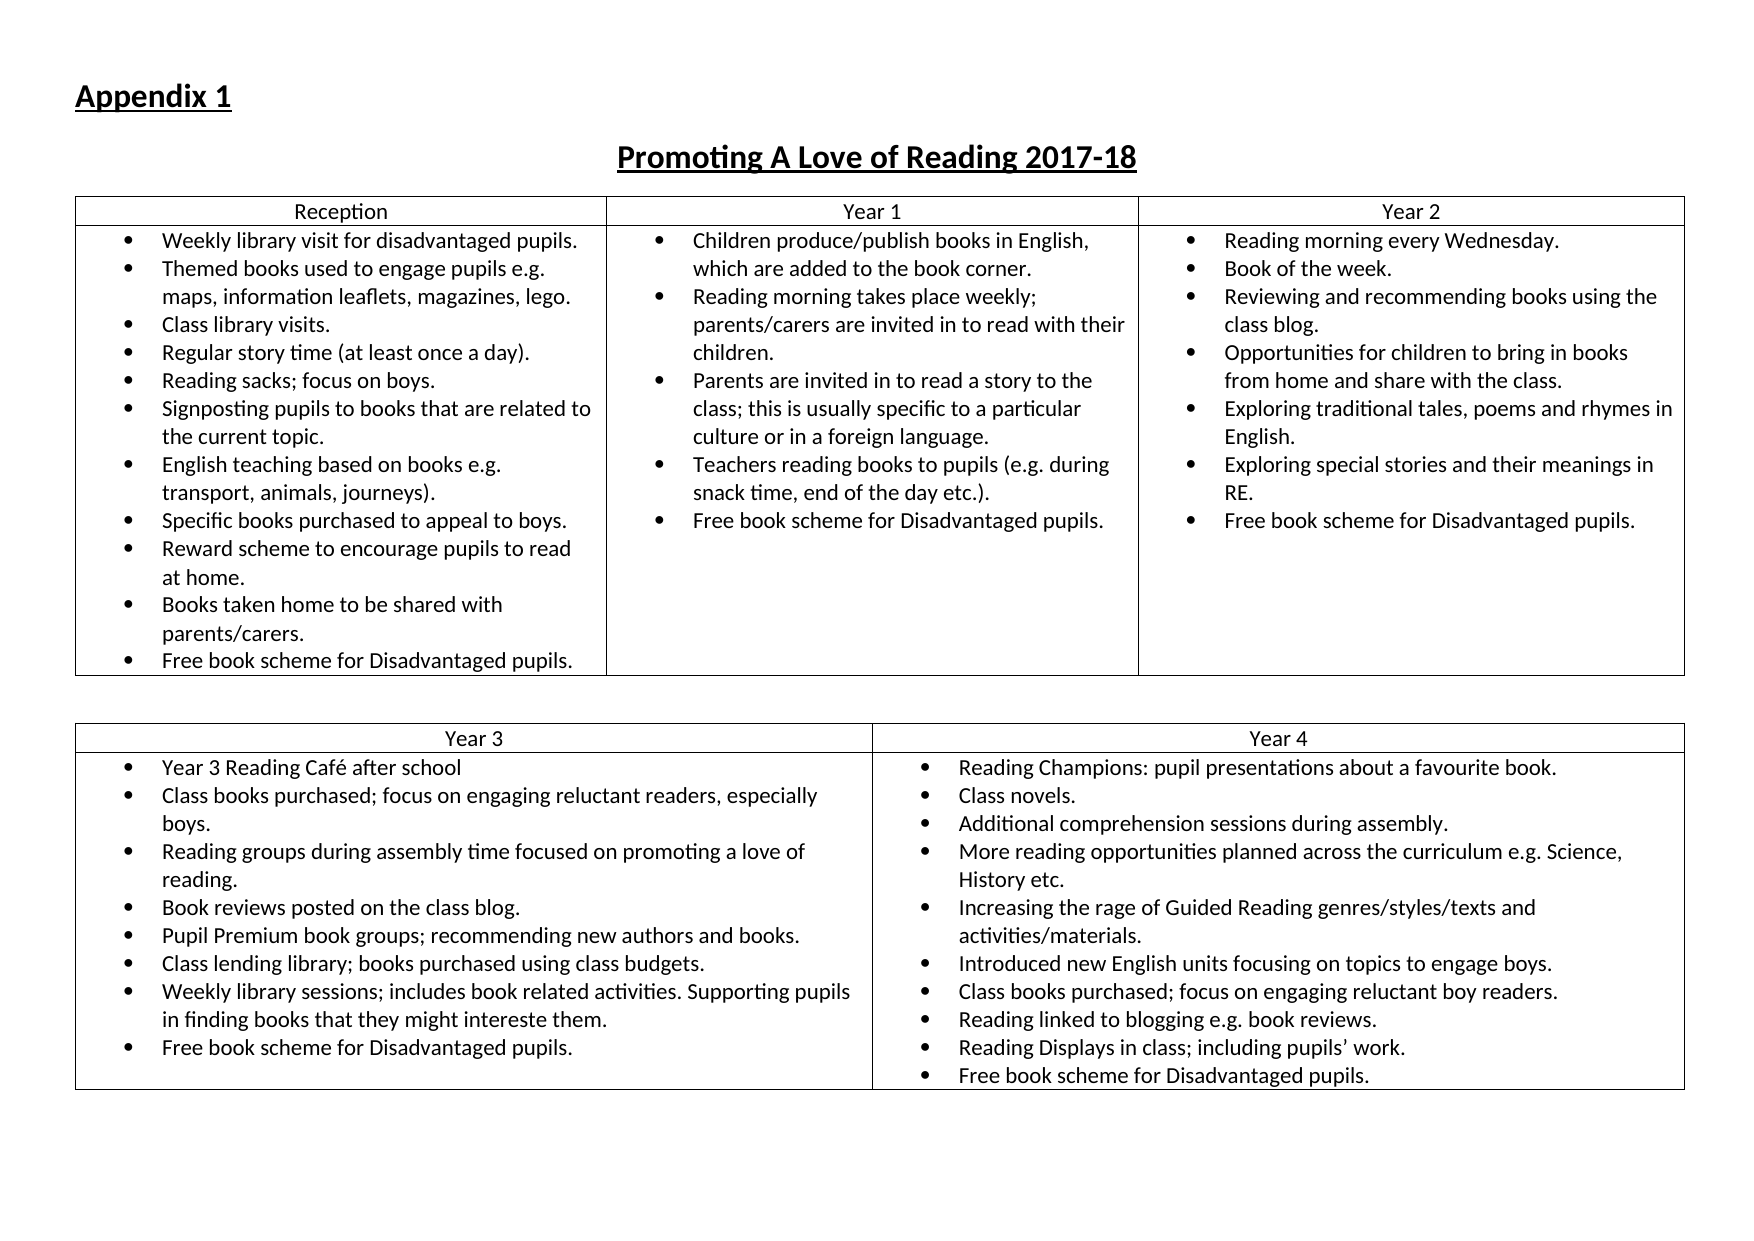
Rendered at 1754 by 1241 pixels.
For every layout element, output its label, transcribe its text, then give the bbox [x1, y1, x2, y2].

table_cell Weekly library visit for disadvantaged pupils. Themed books used to engage pupils e.g. maps, information leaflets, magazines, lego. Class library visits. Regular story time (at least once a day). Reading sacks; focus on boys. Signposting pupils to books that are related to the current topic. English teaching based on books e.g. transport, animals, journeys). Specific books purchased to appeal to boys. Reward scheme to encourage pupils to read at home. Books taken home to be shared with parents/carers. Free book scheme for Disadvantaged pupils. [76, 226, 606, 675]
table_header Year 1 [607, 197, 1138, 225]
table_header Year 2 [1139, 197, 1684, 225]
table_cell Year 3 Reading Café after school Class books purchased; focus on engaging reluctant readers, especially boys. Reading groups during assembly time focused on promoting a love of reading. Book reviews posted on the class blog. Pupil Premium book groups; recommending new authors and books. Class lending library; books purchased using class budgets. Weekly library sessions; includes book related activities. Supporting pupils in finding books that they might intereste them. Free book scheme for Disadvantaged pupils. [76, 753, 872, 1089]
table_header Year 4 [873, 724, 1684, 752]
table_cell Reading morning every Wednesday. Book of the week. Reviewing and recommending books using the class blog. Opportunities for children to bring in books from home and share with the class. Exploring traditional tales, poems and rhymes in English. Exploring special stories and their meanings in RE. Free book scheme for Disadvantaged pupils. [1139, 226, 1684, 675]
table_cell Children produce/publish books in English, which are added to the book corner. Reading morning takes place weekly; parents/carers are invited in to read with their children. Parents are invited in to read a story to the class; this is usually specific to a particular culture or in a foreign language. Teachers reading books to pupils (e.g. during snack time, end of the day etc.). Free book scheme for Disadvantaged pupils. [607, 226, 1138, 675]
table_header Reception [76, 197, 606, 225]
text Promoting A Love of Reading 2017-18 [75, 136, 1679, 176]
text Appendix 1 [75, 75, 1679, 116]
table_header Year 3 [76, 724, 872, 752]
table_cell Reading Champions: pupil presentations about a favourite book. Class novels. Additional comprehension sessions during assembly. More reading opportunities planned across the curriculum e.g. Science, History etc. Increasing the rage of Guided Reading genres/styles/texts and activities/materials. Introduced new English units focusing on topics to engage boys. Class books purchased; focus on engaging reluctant boy readers. Reading linked to blogging e.g. book reviews. Reading Displays in class; including pupils’ work. Free book scheme for Disadvantaged pupils. [873, 753, 1684, 1089]
